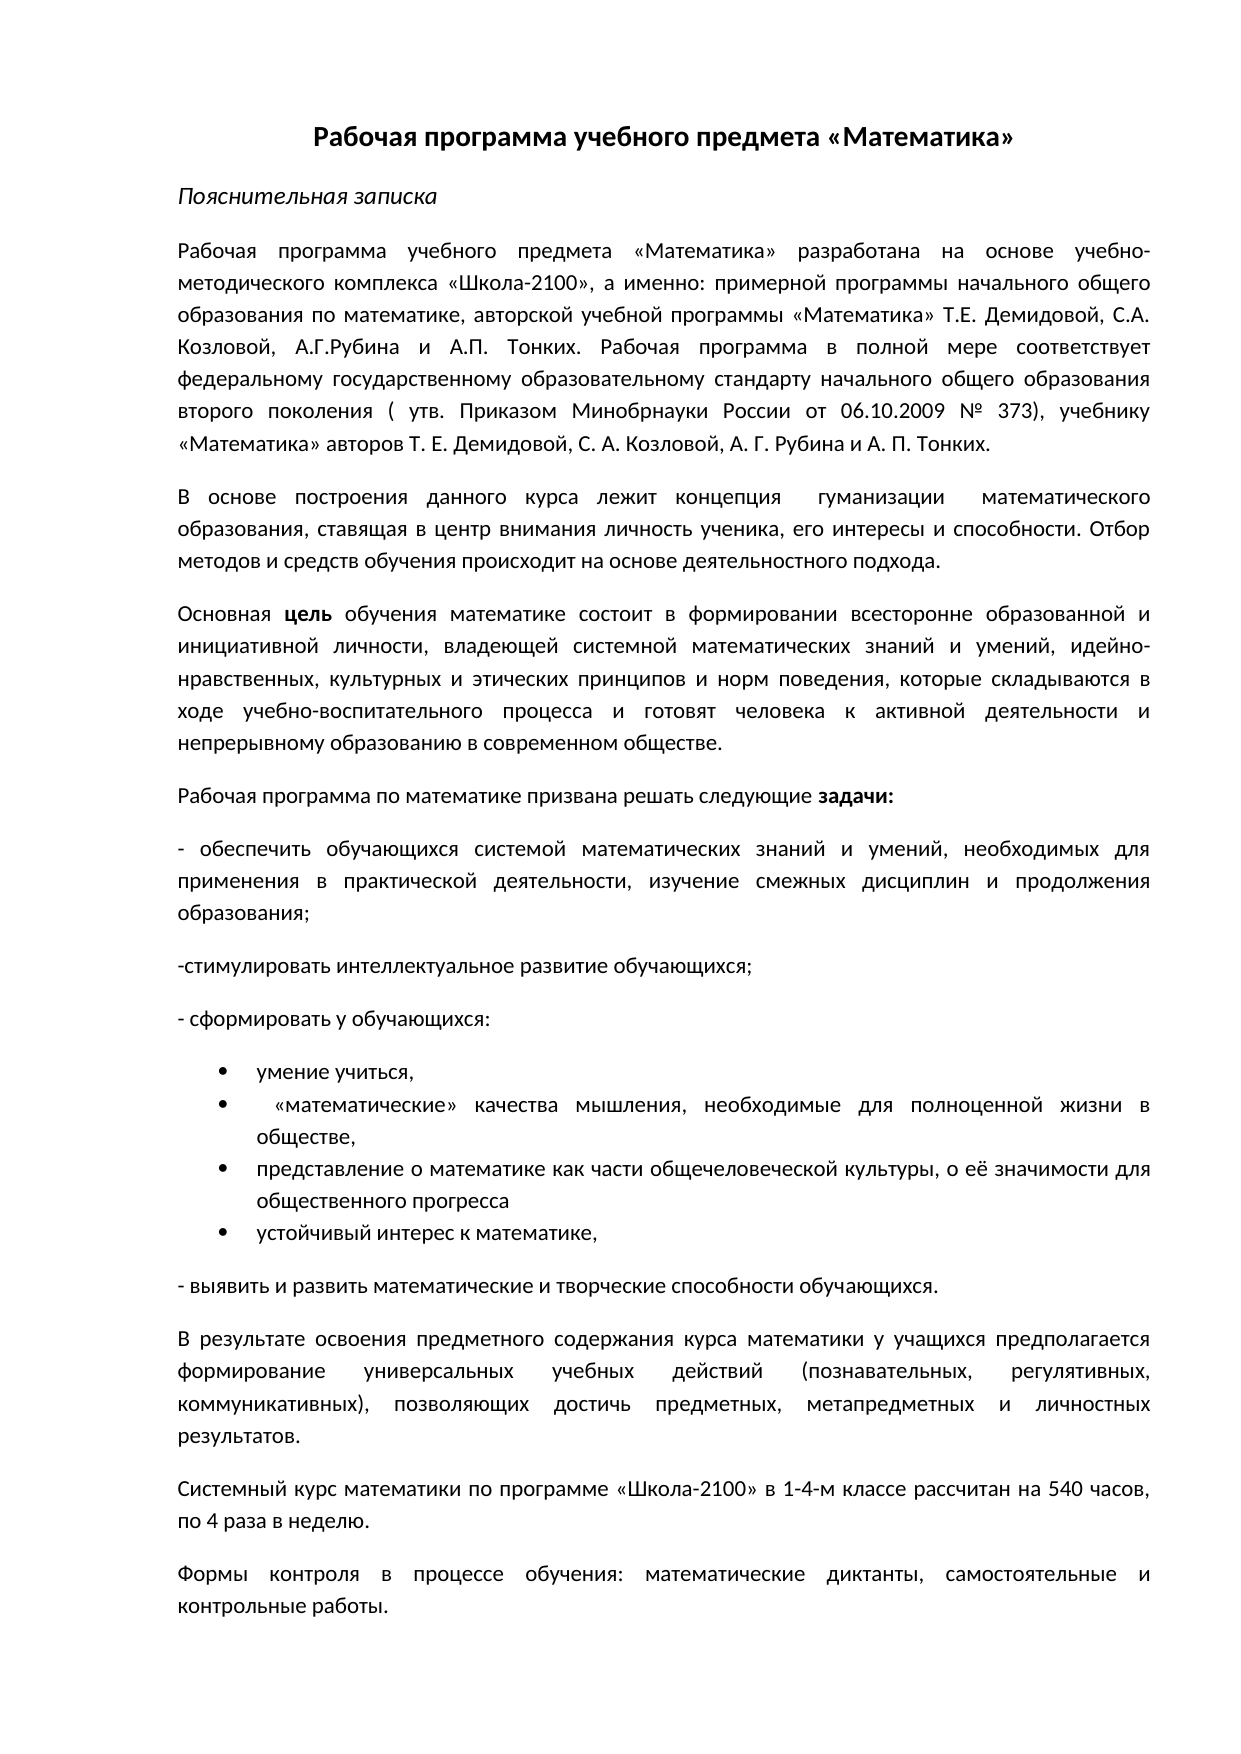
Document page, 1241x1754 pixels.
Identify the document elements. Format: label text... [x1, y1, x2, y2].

list «математические» качества мышления, необходимые для полноценной жизни в обществе, [219, 1090, 1152, 1150]
text В основе построения данного курса лежит концепция гуманизации математического образования, ставящая в центр внимания личность ученика, его интересы и способности. Отбор методов и средств обучения происходит на основе деятельностного подхода. [177, 482, 1152, 574]
text Рабочая программа учебного предмета «Математика» [177, 118, 1152, 154]
list представление о математике как части общечеловеческой культуры, о её значимости для общественного прогресса [219, 1154, 1152, 1214]
text -стимулировать интеллектуальное развитие обучающихся; [177, 951, 1152, 979]
text В результате освоения предметного содержания курса математики у учащихся предполагается формирование универсальных учебных действий (познавательных, регулятивных, коммуникативных), позволяющих достичь предметных, метапредметных и личностных результатов. [177, 1324, 1152, 1449]
text Формы контроля в процессе обучения: математические диктанты, самостоятельные и контрольные работы. [177, 1559, 1152, 1619]
text Пояснительная записка [177, 180, 1152, 210]
text - выявить и развить математические и творческие способности обучающихся. [177, 1271, 1152, 1299]
text - сформировать у обучающихся: [177, 1004, 1152, 1032]
list устойчивый интерес к математике, [219, 1218, 1152, 1246]
text Рабочая программа по математике призвана решать следующие задачи: [177, 781, 1152, 809]
list умение учиться, [219, 1057, 1152, 1086]
text Рабочая программа учебного предмета «Математика» разработана на основе учебно-методического комплекса «Школа-2100», а именно: примерной программы начального общего образования по математике, авторской учебной программы «Математика» Т.Е. Демидовой, С.А. Козловой, А.Г.Рубина и А.П. Тонких. Рабочая программа в полной мере соответствует федеральному государственному образовательному стандарту начального общего образования второго поколения ( утв. Приказом Минобрнауки России от 06.10.2009 № 373), учебнику «Математика» авторов Т. Е. Демидовой, С. А. Козловой, А. Г. Рубина и А. П. Тонких. [177, 236, 1152, 457]
text - обеспечить обучающихся системой математических знаний и умений, необходимых для применения в практической деятельности, изучение смежных дисциплин и продолжения образования; [177, 834, 1152, 926]
text Основная цель обучения математике состоит в формировании всесторонне образованной и инициативной личности, владеющей системной математических знаний и умений, идейно-нравственных, культурных и этических принципов и норм поведения, которые складываются в ходе учебно-воспитательного процесса и готовят человека к активной деятельности и непрерывному образованию в современном обществе. [177, 599, 1152, 756]
text Системный курс математики по программе «Школа-2100» в 1-4-м классе рассчитан на 540 часов, по 4 раза в неделю. [177, 1474, 1152, 1534]
